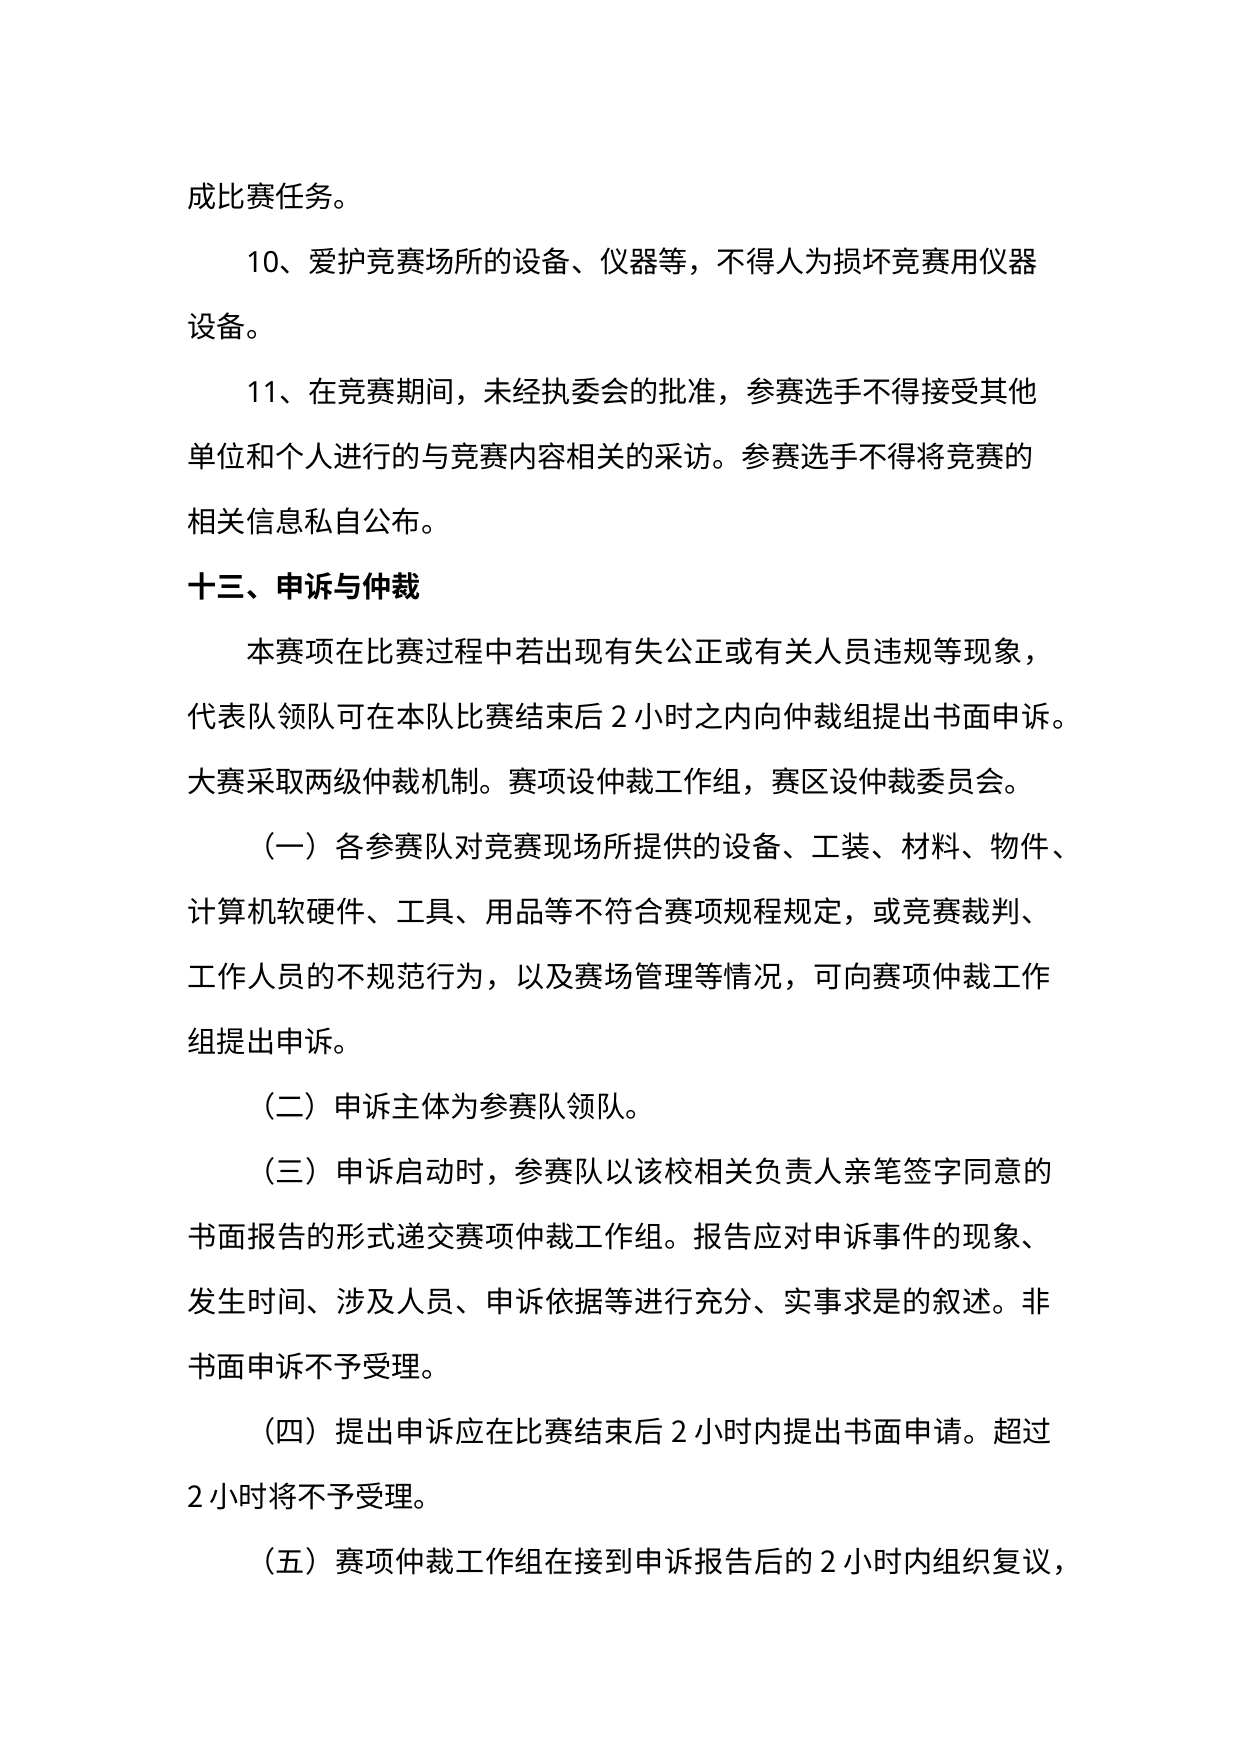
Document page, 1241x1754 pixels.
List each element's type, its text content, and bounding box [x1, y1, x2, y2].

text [187, 1527, 1053, 1592]
text 十三、申诉与仲裁 [187, 552, 1053, 617]
text （一）各参赛队对竞赛现场所提供的设备、工装、材料、物件、计算机软硬件、工具、用品等不符合赛项规程规定，或竞赛裁判、工作人员的不规范行为，以及赛场管理等情况，可向赛项仲裁工作组提出申诉。 [187, 812, 1053, 1072]
text 本赛项在比赛过程中若出现有失公正或有关人员违规等现象，代表队领队可在本队比赛结束后2小时之内向仲裁组提出书面申诉。大赛采取两级仲裁机制。赛项设仲裁工作组，赛区设仲裁委员会。 [187, 617, 1053, 812]
text 11、在竞赛期间，未经执委会的批准，参赛选手不得接受其他单位和个人进行的与竞赛内容相关的采访。参赛选手不得将竞赛的相关信息私自公布。 [187, 357, 1053, 552]
text （二）申诉主体为参赛队领队。 [187, 1072, 1053, 1137]
text 10、爱护竞赛场所的设备、仪器等，不得人为损坏竞赛用仪器设备。 [187, 227, 1053, 357]
text （三）申诉启动时，参赛队以该校相关负责人亲笔签字同意的书面报告的形式递交赛项仲裁工作组。报告应对申诉事件的现象、发生时间、涉及人员、申诉依据等进行充分、实事求是的叙述。非书面申诉不予受理。 [187, 1137, 1053, 1397]
text （四）提出申诉应在比赛结束后2小时内提出书面申请。超过2小时将不予受理。 [187, 1397, 1053, 1527]
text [187, 162, 1053, 227]
